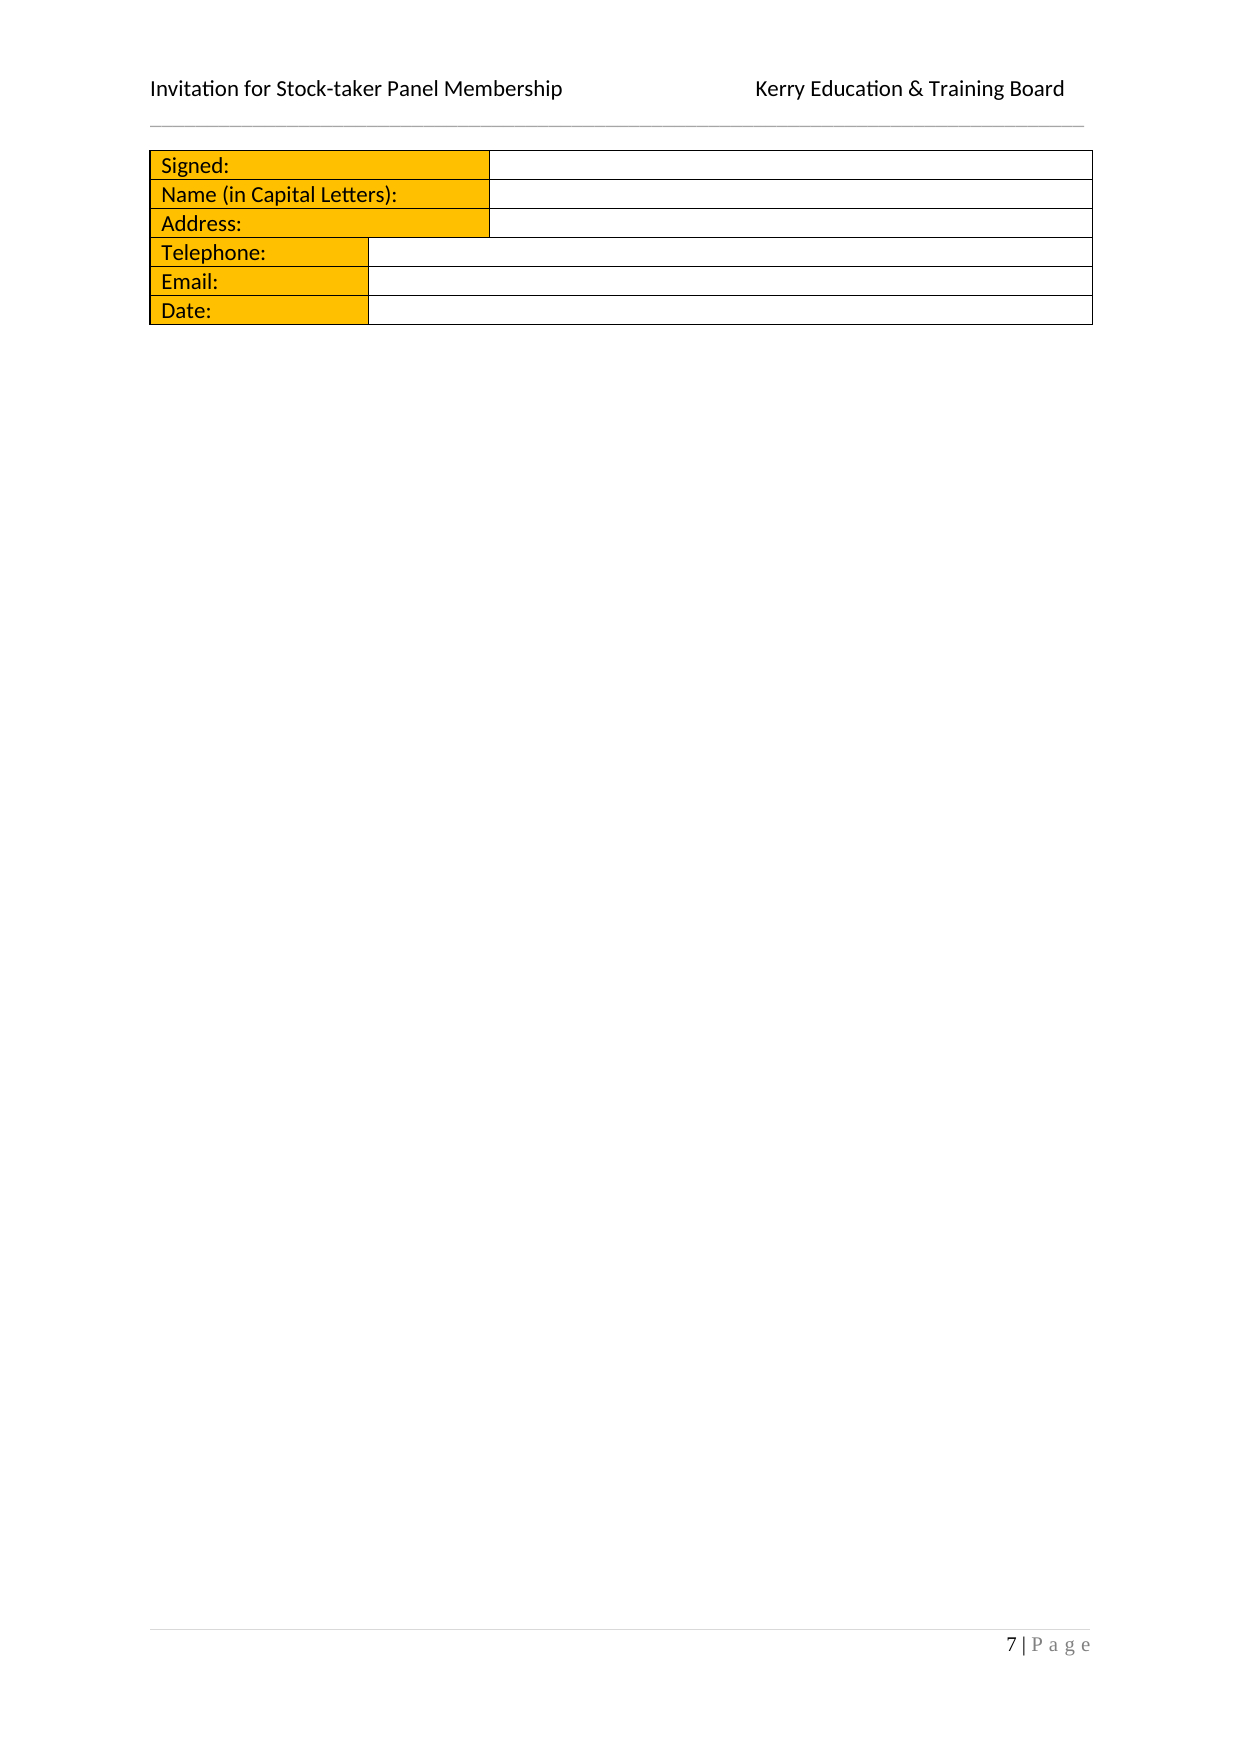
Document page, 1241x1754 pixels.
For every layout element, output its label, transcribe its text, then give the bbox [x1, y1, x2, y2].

table_cell [369, 238, 1092, 266]
table_cell [369, 267, 1092, 295]
table_cell [490, 209, 1092, 237]
table_header [490, 151, 1092, 179]
table_cell Email: [151, 267, 368, 295]
table_header Signed: [151, 151, 489, 179]
table_cell Address: [151, 209, 489, 237]
table_cell Name (in Capital Letters): [151, 180, 489, 208]
table_cell [490, 180, 1092, 208]
table_cell [369, 296, 1092, 324]
table_cell Date: [151, 296, 368, 324]
table_cell Telephone: [151, 238, 368, 266]
